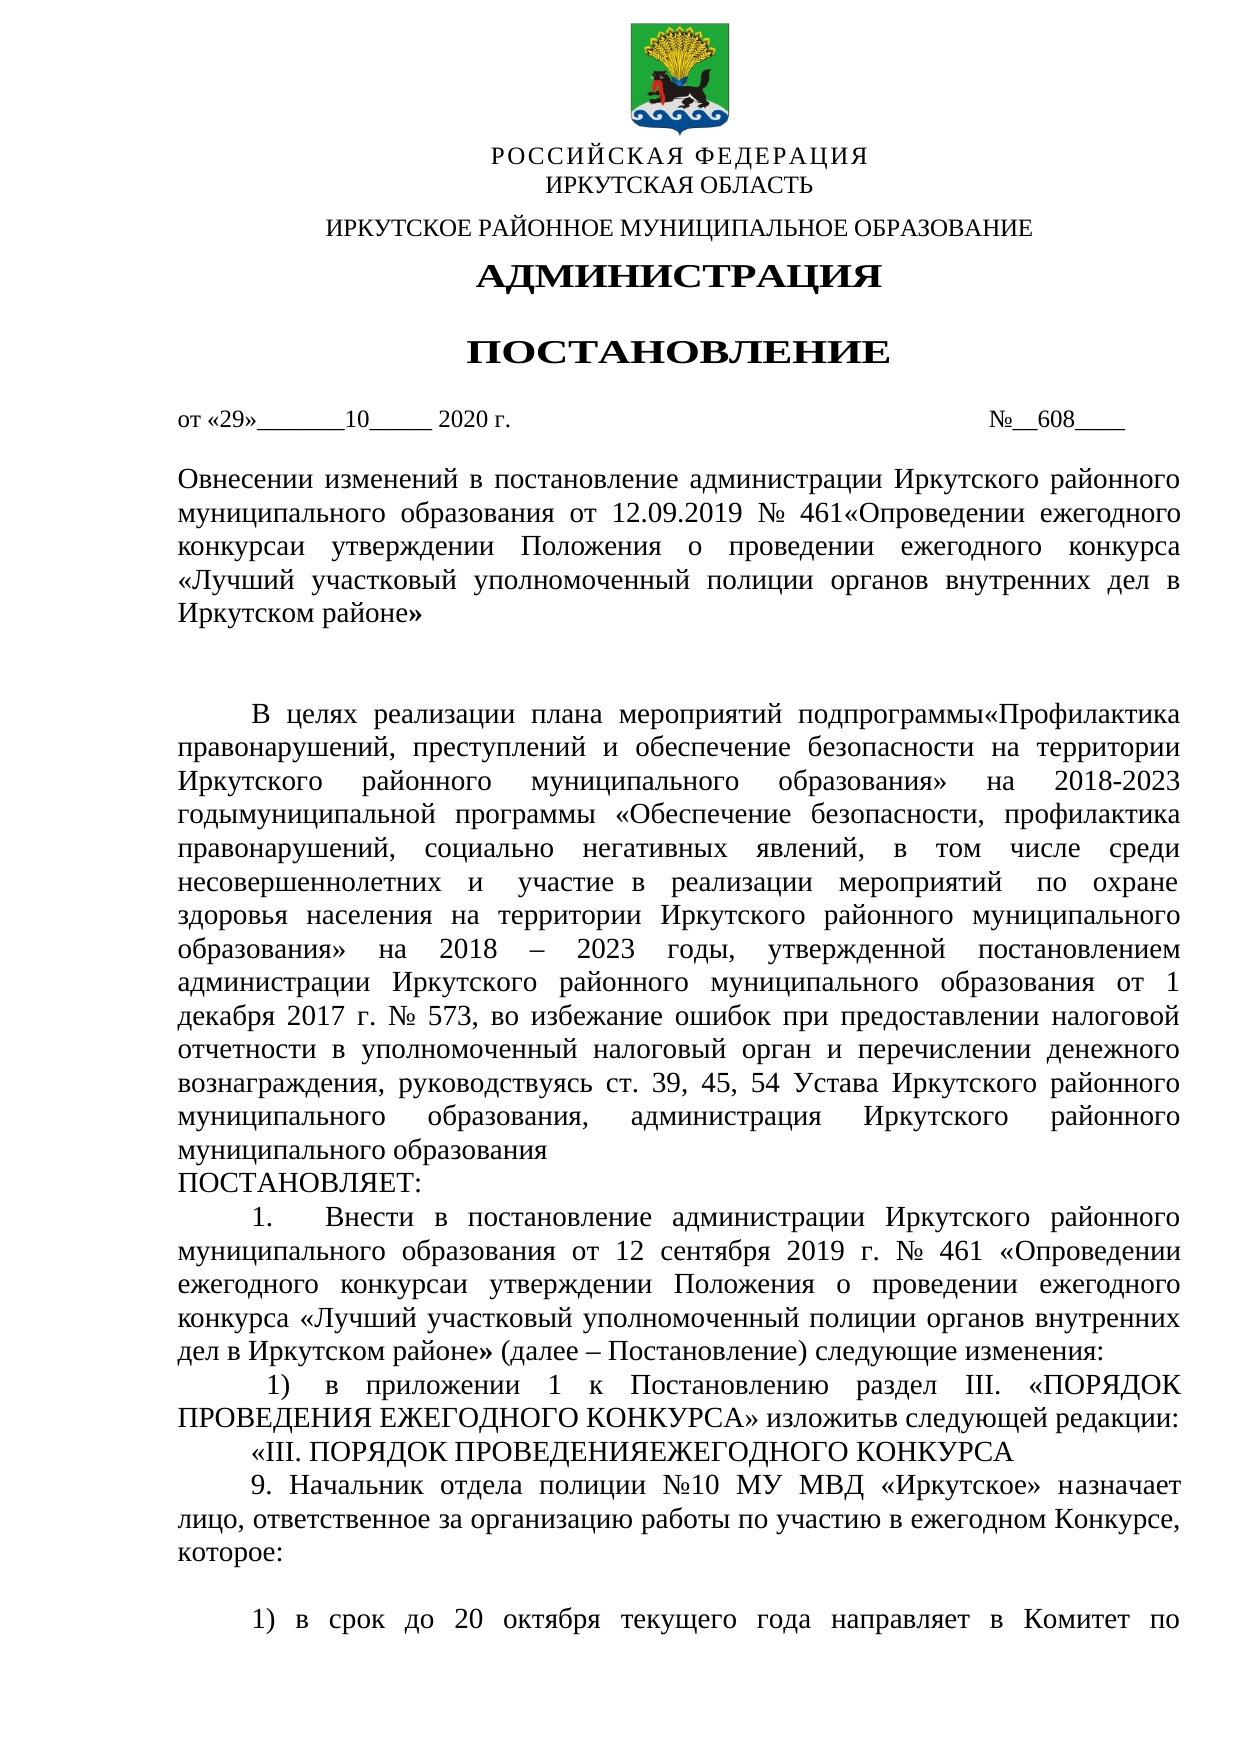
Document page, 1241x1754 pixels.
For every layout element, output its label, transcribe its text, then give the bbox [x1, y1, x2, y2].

list в приложении 1 к Постановлению раздел III. «ПОРЯДОК ПРОВЕДЕНИЯ ЕЖЕГОДНОГО КОНКУРСА» изложитьв следующей редакции: [177, 1367, 1181, 1434]
text ИРКУТСКОЕ РАЙОННОЕ МУНИЦИПАЛЬНОЕ ОБРАЗОВАНИЕ [177, 213, 1181, 242]
text ПОСТАНОВЛЕНИЕ [177, 332, 1181, 371]
text 9. Начальник отдела полиции №10 МУ МВД «Иркутское» назначает лицо, ответственное за организацию работы по участию в ежегодном Конкурсе, которое: [177, 1467, 1181, 1568]
text В целях реализации плана мероприятий подпрограммы«Профилактика правонарушений, преступлений и обеспечение безопасности на территории Иркутского районного муниципального образования» на 2018-2023 годымуниципальной программы «Обеспечение безопасности, профилактика правонарушений, социально негативных явлений, в том числе среди несовершеннолетних и участие в реализации мероприятий по охране здоровья населения на территории Иркутского районного муниципального образования» на 2018 – 2023 годы, утвержденной постановлением администрации Иркутского районного муниципального образования от 1 декабря 2017 г. № 573, во избежание ошибок при предоставлении налоговой отчетности в уполномоченный налоговый орган и перечислении денежного вознаграждения, руководствуясь ст. 39, 45, 54 Устава Иркутского районного муниципального образования, администрация Иркутского районного муниципального образования [177, 696, 1181, 1166]
text ПОСТАНОВЛЯЕТ: [177, 1166, 1181, 1199]
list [177, 1602, 1181, 1635]
text Овнесении изменений в постановление администрации Иркутского районного муниципального образования от 12.09.2019 № 461«Опроведении ежегодного конкурсаи утверждении Положения о проведении ежегодного конкурса «Лучший участковый уполномоченный полиции органов внутренних дел в Иркутском районе» [177, 461, 1181, 629]
list Внести в постановление администрации Иркутского районного муниципального образования от 12 сентября 2019 г. № 461 «Опроведении ежегодного конкурсаи утверждении Положения о проведении ежегодного конкурса «Лучший участковый уполномоченный полиции органов внутренних дел в Иркутском районе» (далее – Постановление) следующие изменения: [177, 1199, 1181, 1367]
text от «29»_______10_____ 2020 г. №__608____ [177, 404, 1181, 432]
picture [625, 17, 734, 142]
text АДМИНИСТРАЦИЯ [177, 256, 1181, 294]
text «III. ПОРЯДОК ПРОВЕДЕНИЯЕЖЕГОДНОГО КОНКУРСА [177, 1434, 1181, 1467]
text ИРКУТСКАЯ ОБЛАСТЬ [177, 170, 1181, 199]
text РОССИЙСКАЯ ФЕДЕРАЦИЯ [177, 141, 1181, 170]
